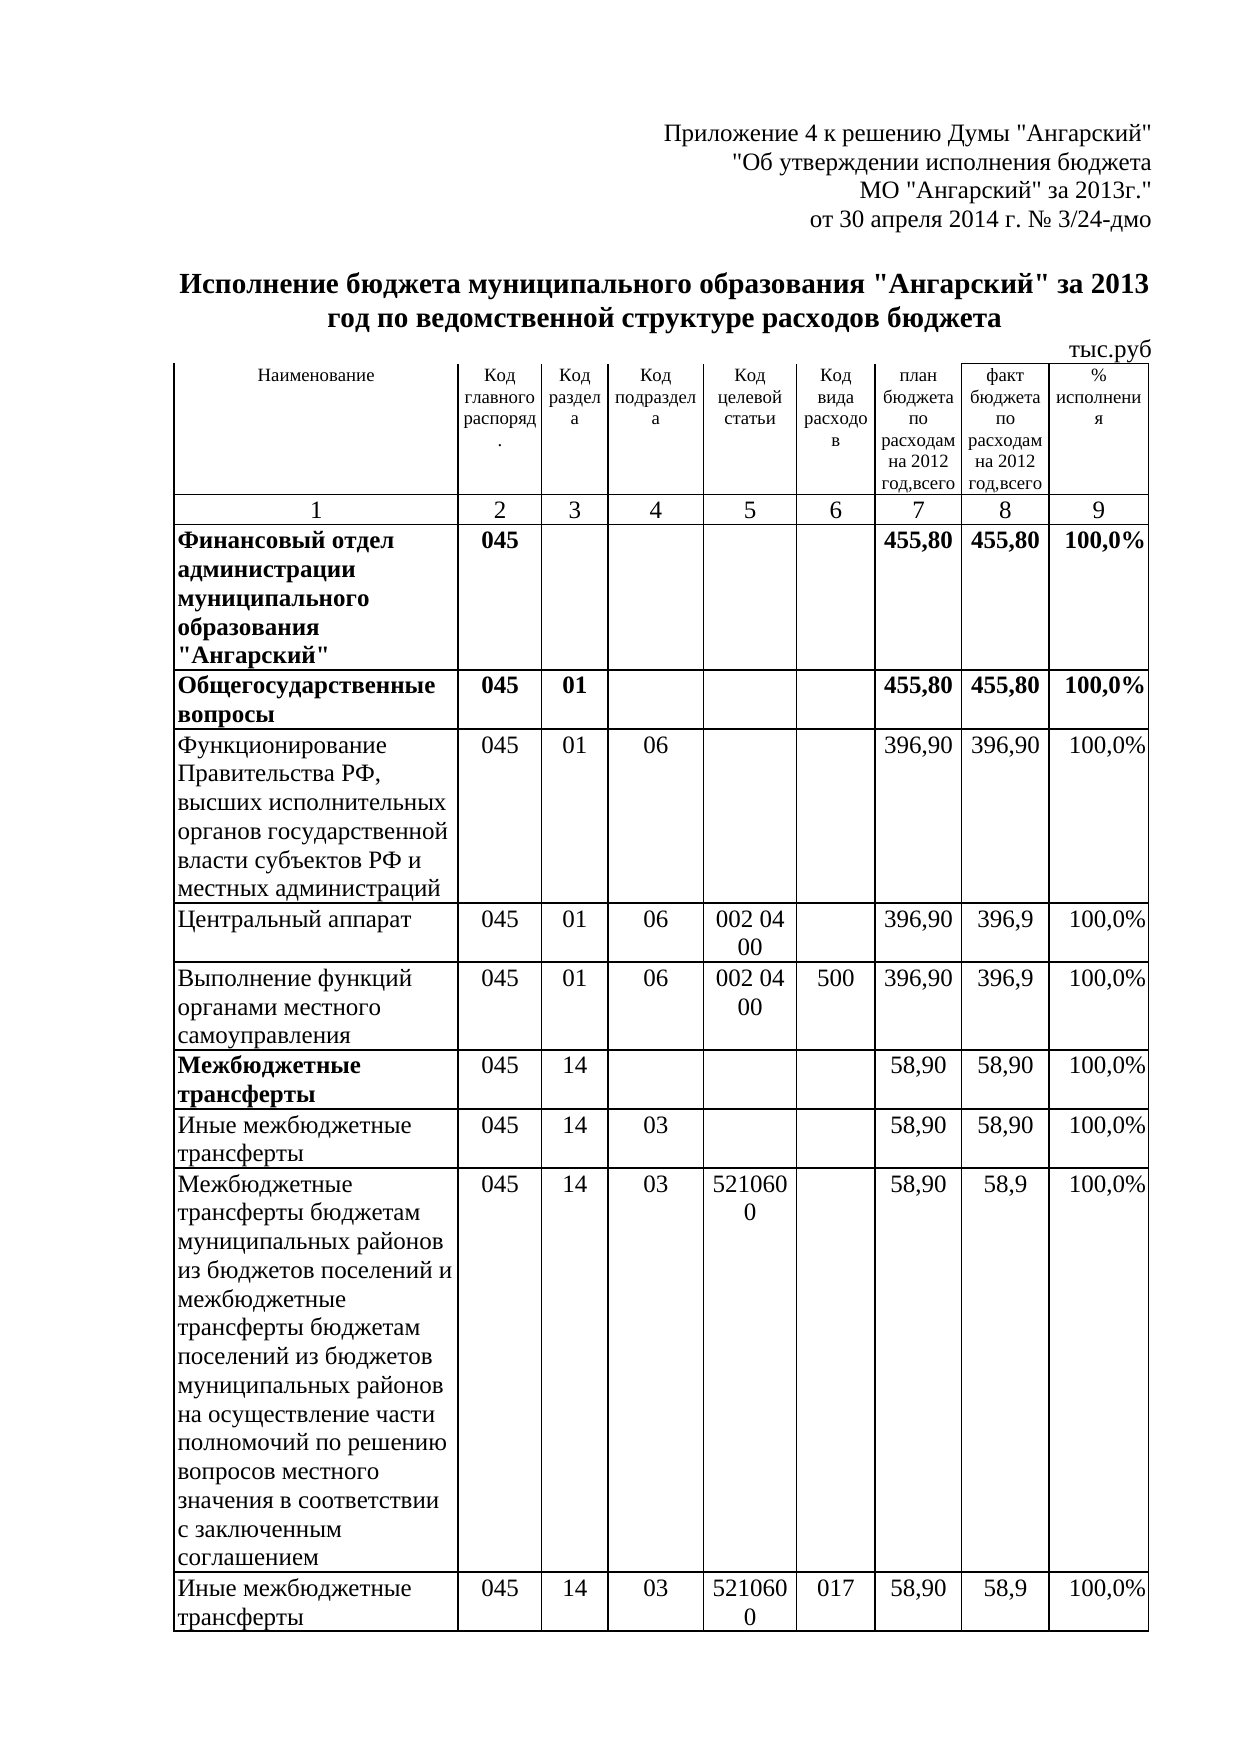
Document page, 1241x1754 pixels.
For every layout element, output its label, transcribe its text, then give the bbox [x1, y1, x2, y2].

table_cell 100,0% [1050, 1051, 1148, 1108]
table_cell 100,0% [1050, 525, 1148, 669]
table_cell [797, 1110, 874, 1167]
table_header Код вида расходов [796, 363, 875, 493]
table_header Код целевой статьи [703, 363, 796, 493]
table_cell 5210600 [704, 1573, 796, 1630]
table_cell 58,9 [962, 1573, 1048, 1630]
table_cell 100,0% [1050, 671, 1148, 728]
table_cell 03 [609, 1169, 703, 1571]
table_header Код главного распоряд. [458, 363, 541, 493]
table_header факт бюджета по расходам на 2012 год,всего [962, 364, 1048, 493]
table_cell 100,0% [1050, 1110, 1148, 1167]
table_cell 396,90 [962, 730, 1048, 902]
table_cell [175, 1169, 457, 1571]
table_cell Иные межбюджетные трансферты [175, 1110, 457, 1167]
table_cell 396,90 [876, 963, 961, 1049]
table_cell 455,80 [876, 671, 961, 728]
table_cell Финансовый отдел администрации муниципального образования "Ангарский" [175, 525, 457, 669]
table_cell 455,80 [876, 525, 961, 669]
table_header Наименование [175, 363, 458, 493]
table_cell 3 [542, 495, 607, 524]
table_cell 58,9 [962, 1169, 1048, 1571]
table_cell 045 [459, 525, 541, 669]
table_cell 045 [459, 1169, 541, 1571]
table_cell 58,90 [876, 1110, 961, 1167]
table_cell 455,80 [962, 525, 1048, 669]
table_cell 6 [797, 495, 874, 524]
table_cell 58,90 [876, 1573, 961, 1630]
table_cell 045 [459, 671, 541, 728]
table_cell [704, 525, 796, 669]
table_cell 396,90 [876, 904, 961, 961]
table_cell 58,90 [962, 1110, 1048, 1167]
text "Об утверждении исполнения бюджета [177, 147, 1152, 176]
table_cell Межбюджетные трансферты [175, 1051, 457, 1108]
table_cell 06 [609, 904, 703, 961]
text МО "Ангарский" за 2013г." [177, 176, 1152, 204]
table_cell 100,0% [1050, 1169, 1148, 1571]
table_cell 01 [542, 671, 607, 728]
table_cell 2 [459, 495, 541, 524]
table_cell [704, 671, 796, 728]
table_cell 002 04 00 [704, 904, 796, 961]
table_cell 14 [542, 1110, 607, 1167]
table_header Код раздела [541, 363, 608, 493]
table_cell Функционирование Правительства РФ, высших исполнительных органов государственной власти субъектов РФ и местных администраций [175, 730, 457, 902]
table_cell 06 [609, 730, 703, 902]
table_cell 100,0% [1050, 730, 1148, 902]
table_cell 03 [609, 1573, 703, 1630]
table_cell 9 [1050, 495, 1148, 524]
table_cell 017 [797, 1573, 874, 1630]
table_cell Выполнение функций органами местного самоуправления [175, 963, 457, 1049]
text Исполнение бюджета муниципального образования "Ангарский" за 2013 год по ведомственной структуре расходов бюджета [177, 267, 1152, 334]
table_cell 045 [459, 1110, 541, 1167]
table_cell [797, 904, 874, 961]
table_cell 396,9 [962, 904, 1048, 961]
table_header Код подраздела [608, 363, 703, 493]
table_cell 100,0% [1050, 963, 1148, 1049]
table_cell 14 [542, 1573, 607, 1630]
table_cell [704, 1110, 796, 1167]
table_cell [704, 730, 796, 902]
table_cell 8 [962, 495, 1048, 524]
table_cell Иные межбюджетные трансферты [175, 1573, 457, 1630]
table_cell [797, 1169, 874, 1571]
table_cell 03 [609, 1110, 703, 1167]
table_cell [704, 1051, 796, 1108]
table_cell 4 [609, 495, 703, 524]
table_cell 045 [459, 730, 541, 902]
table_cell 396,9 [962, 963, 1048, 1049]
table_cell 1 [175, 495, 457, 524]
table_cell 045 [459, 1051, 541, 1108]
table_cell [797, 730, 874, 902]
table_cell 100,0% [1050, 904, 1148, 961]
table_cell 5 [704, 495, 796, 524]
table_cell [542, 525, 607, 669]
table_cell [609, 525, 703, 669]
table_cell 500 [797, 963, 874, 1049]
table_cell 045 [459, 1573, 541, 1630]
text Приложение 4 к решению Думы "Ангарский" [177, 118, 1152, 147]
table_cell [609, 671, 703, 728]
table_cell 100,0% [1050, 1573, 1148, 1630]
table_cell 01 [542, 904, 607, 961]
table_cell Общегосударственные вопросы [175, 671, 457, 728]
table_cell 5210600 [704, 1169, 796, 1571]
table_cell [797, 525, 874, 669]
table_cell 045 [459, 963, 541, 1049]
table_cell 01 [542, 730, 607, 902]
table_cell 002 04 00 [704, 963, 796, 1049]
table_cell 396,90 [876, 730, 961, 902]
table_cell [797, 1051, 874, 1108]
table_header % исполнения [1050, 364, 1148, 493]
table_cell Центральный аппарат [175, 904, 457, 961]
table_cell [609, 1051, 703, 1108]
text от 30 апреля 2014 г. № 3/24-дмо [177, 204, 1152, 233]
table_cell 58,90 [876, 1169, 961, 1571]
table_cell 01 [542, 963, 607, 1049]
table_cell 58,90 [876, 1051, 961, 1108]
table_cell 045 [459, 904, 541, 961]
table_cell 14 [542, 1051, 607, 1108]
table_cell 455,80 [962, 671, 1048, 728]
text тыс.руб [177, 334, 1152, 362]
table_cell 06 [609, 963, 703, 1049]
table_cell 7 [876, 495, 961, 524]
table_cell 14 [542, 1169, 607, 1571]
table_cell 58,90 [962, 1051, 1048, 1108]
table_cell [797, 671, 874, 728]
table_header план бюджета по расходам на 2012 год,всего [875, 363, 961, 493]
